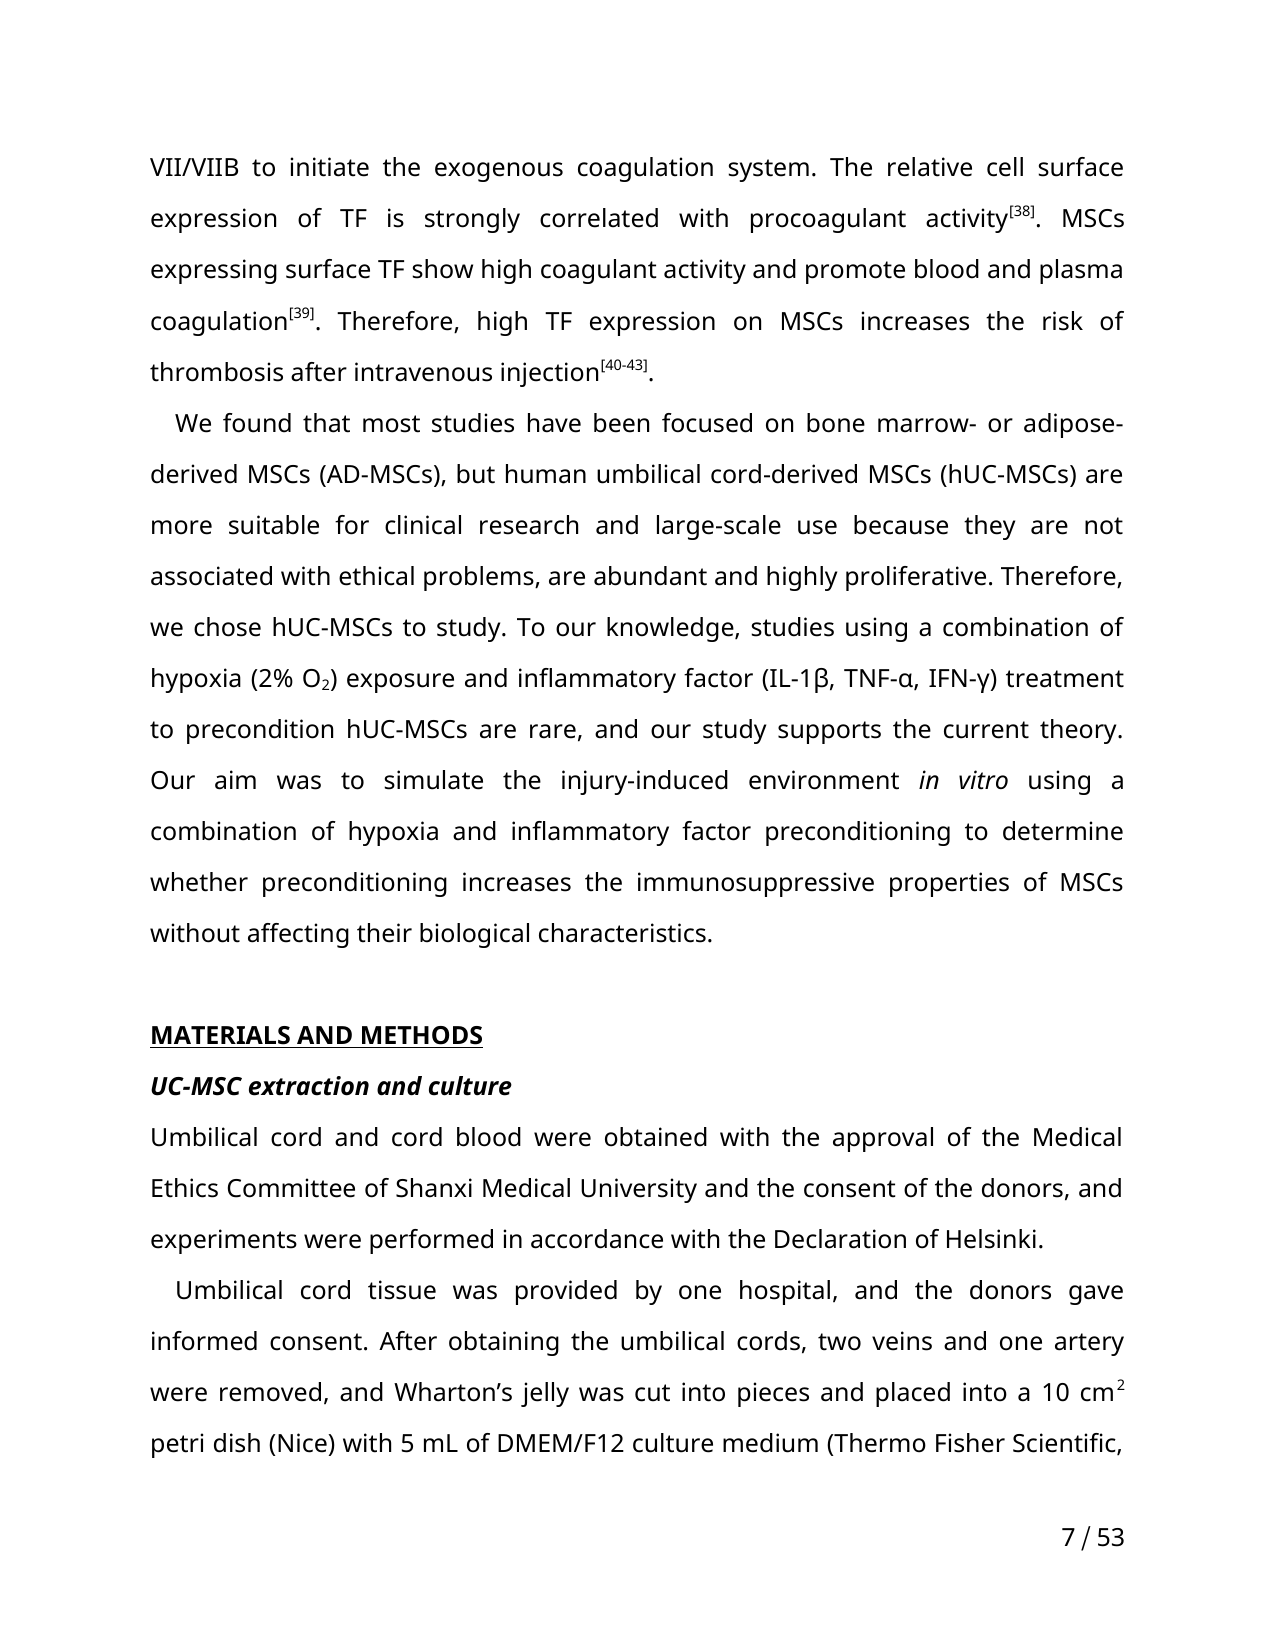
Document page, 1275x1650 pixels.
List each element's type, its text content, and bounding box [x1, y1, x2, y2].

text We found that most studies have been focused on bone marrow- or adipose-derived MSCs (AD-MSCs), but human umbilical cord-derived MSCs (hUC-MSCs) are more suitable for clinical research and large-scale use because they are not associated with ethical problems, are abundant and highly proliferative. Therefore, we chose hUC-MSCs to study. To our knowledge, studies using a combination of hypoxia (2% O2) exposure and inflammatory factor (IL-1β, TNF-α, IFN-γ) treatment to precondition hUC-MSCs are rare, and our study supports the current theory. Our aim was to simulate the injury-induced environment in vitro using a combination of hypoxia and inflammatory factor preconditioning to determine whether preconditioning increases the immunosuppressive properties of MSCs without affecting their biological characteristics. [150, 405, 1125, 950]
text MATERIALS AND METHODS [150, 1018, 1125, 1052]
text UC-MSC extraction and culture [150, 1069, 1125, 1103]
text Umbilical cord and cord blood were obtained with the approval of the Medical Ethics Committee of Shanxi Medical University and the consent of the donors, and experiments were performed in accordance with the Declaration of Helsinki. [150, 1120, 1125, 1256]
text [150, 150, 1125, 388]
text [150, 1273, 1125, 1460]
